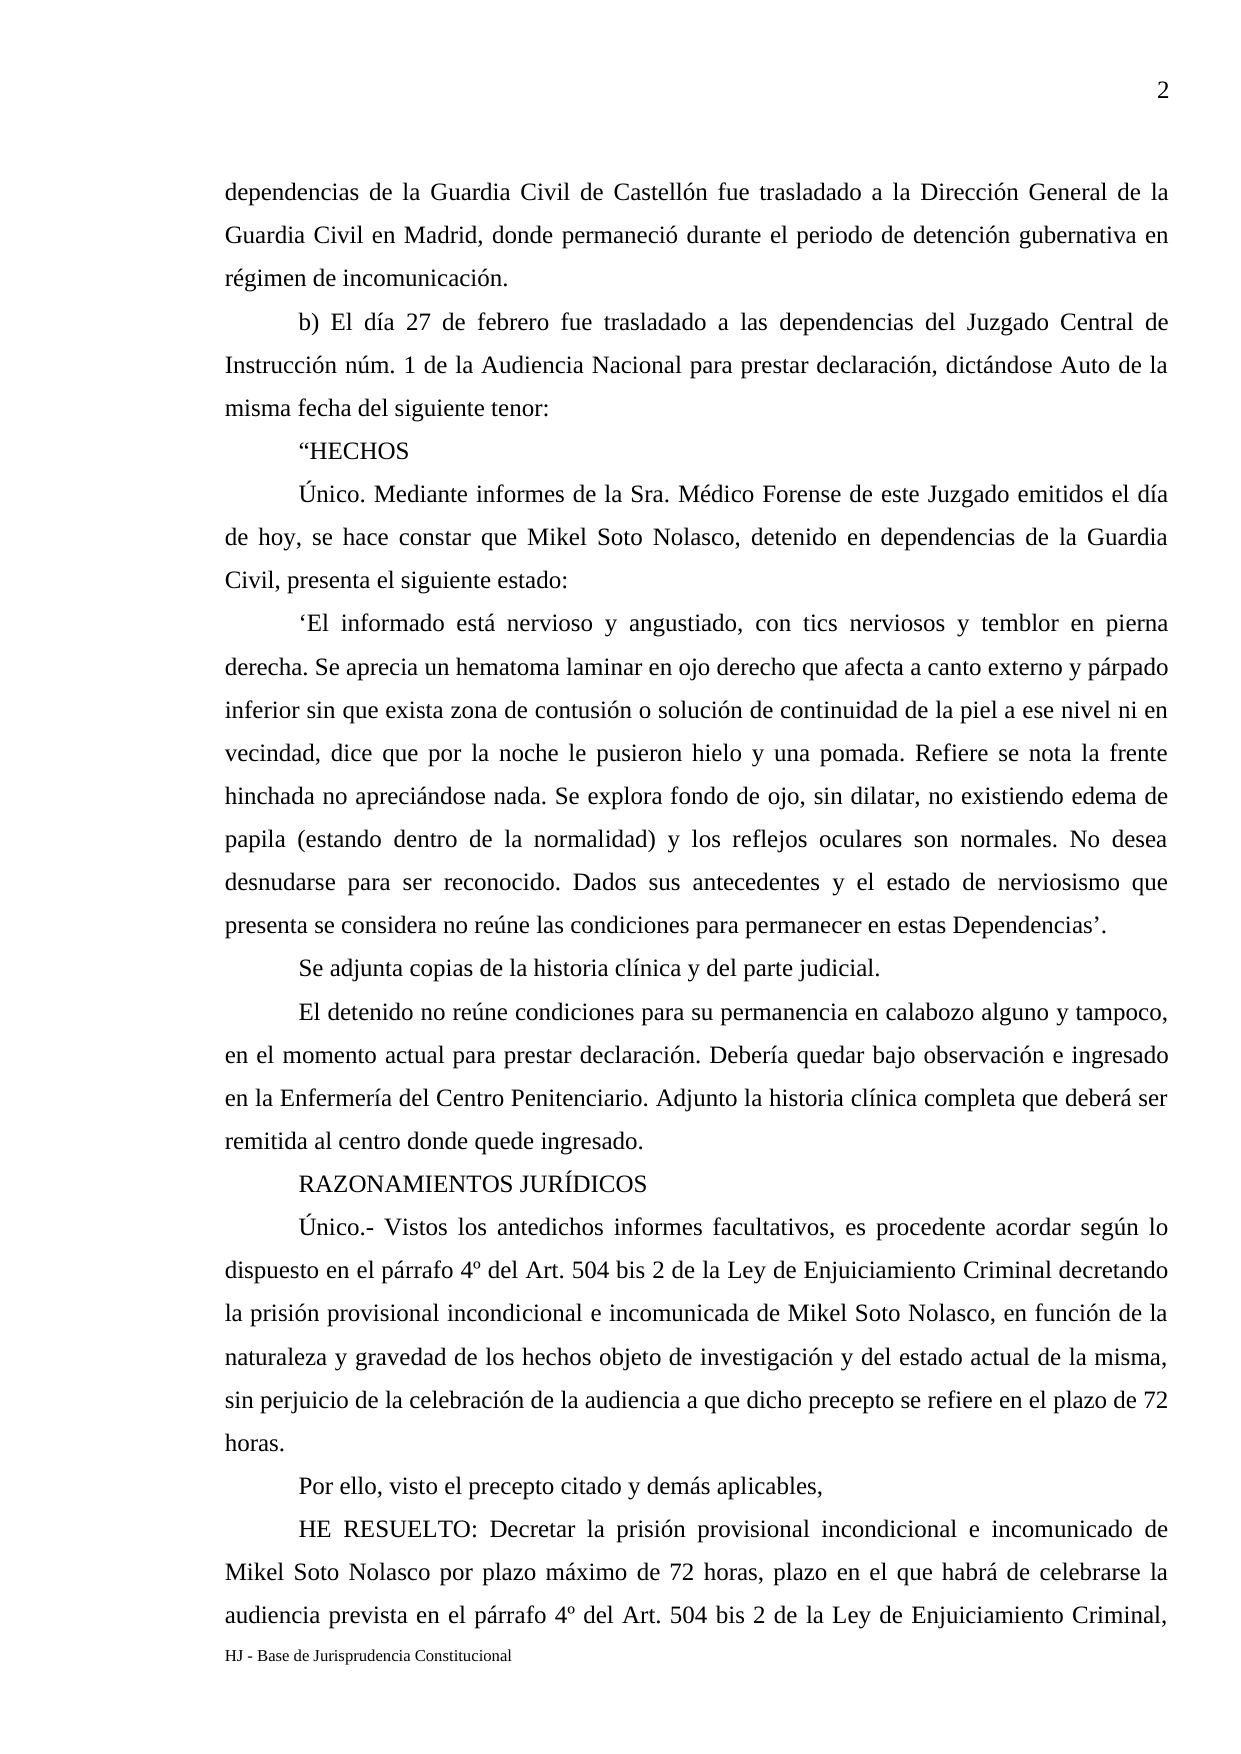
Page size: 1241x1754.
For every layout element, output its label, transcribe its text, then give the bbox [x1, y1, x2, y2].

text Por ello, visto el precepto citado y demás aplicables, [224, 1471, 1169, 1500]
text “HECHOS [224, 436, 1169, 465]
text El detenido no reúne condiciones para su permanencia en calabozo alguno y tampoco, en el momento actual para prestar declaración. Debería quedar bajo observación e ingresado en la Enfermería del Centro Penitenciario. Adjunto la historia clínica completa que deberá ser remitida al centro donde quede ingresado. [224, 997, 1169, 1155]
text ‘El informado está nervioso y angustiado, con tics nerviosos y temblor en pierna derecha. Se aprecia un hematoma laminar en ojo derecho que afecta a canto externo y párpado inferior sin que exista zona de contusión o solución de continuidad de la piel a ese nivel ni en vecindad, dice que por la noche le pusieron hielo y una pomada. Refiere se nota la frente hinchada no apreciándose nada. Se explora fondo de ojo, sin dilatar, no existiendo edema de papila (estando dentro de la normalidad) y los reflejos oculares son normales. No desea desnudarse para ser reconocido. Dados sus antecedentes y el estado de nerviosismo que presenta se considera no reúne las condiciones para permanecer en estas Dependencias’. [224, 608, 1169, 939]
text b) El día 27 de febrero fue trasladado a las dependencias del Juzgado Central de Instrucción núm. 1 de la Audiencia Nacional para prestar declaración, dictándose Auto de la misma fecha del siguiente tenor: [224, 307, 1169, 422]
text Se adjunta copias de la historia clínica y del parte judicial. [224, 953, 1169, 982]
text Único.- Vistos los antedichos informes facultativos, es procedente acordar según lo dispuesto en el párrafo 4º del Art. 504 bis 2 de la Ley de Enjuiciamiento Criminal decretando la prisión provisional incondicional e incomunicada de Mikel Soto Nolasco, en función de la naturaleza y gravedad de los hechos objeto de investigación y del estado actual de la misma, sin perjuicio de la celebración de la audiencia a que dicho precepto se refiere en el plazo de 72 horas. [224, 1212, 1169, 1457]
text Único. Mediante informes de la Sra. Médico Forense de este Juzgado emitidos el día de hoy, se hace constar que Mikel Soto Nolasco, detenido en dependencias de la Guardia Civil, presenta el siguiente estado: [224, 479, 1169, 594]
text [224, 1514, 1169, 1629]
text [224, 177, 1169, 292]
text RAZONAMIENTOS JURÍDICOS [224, 1169, 1169, 1198]
